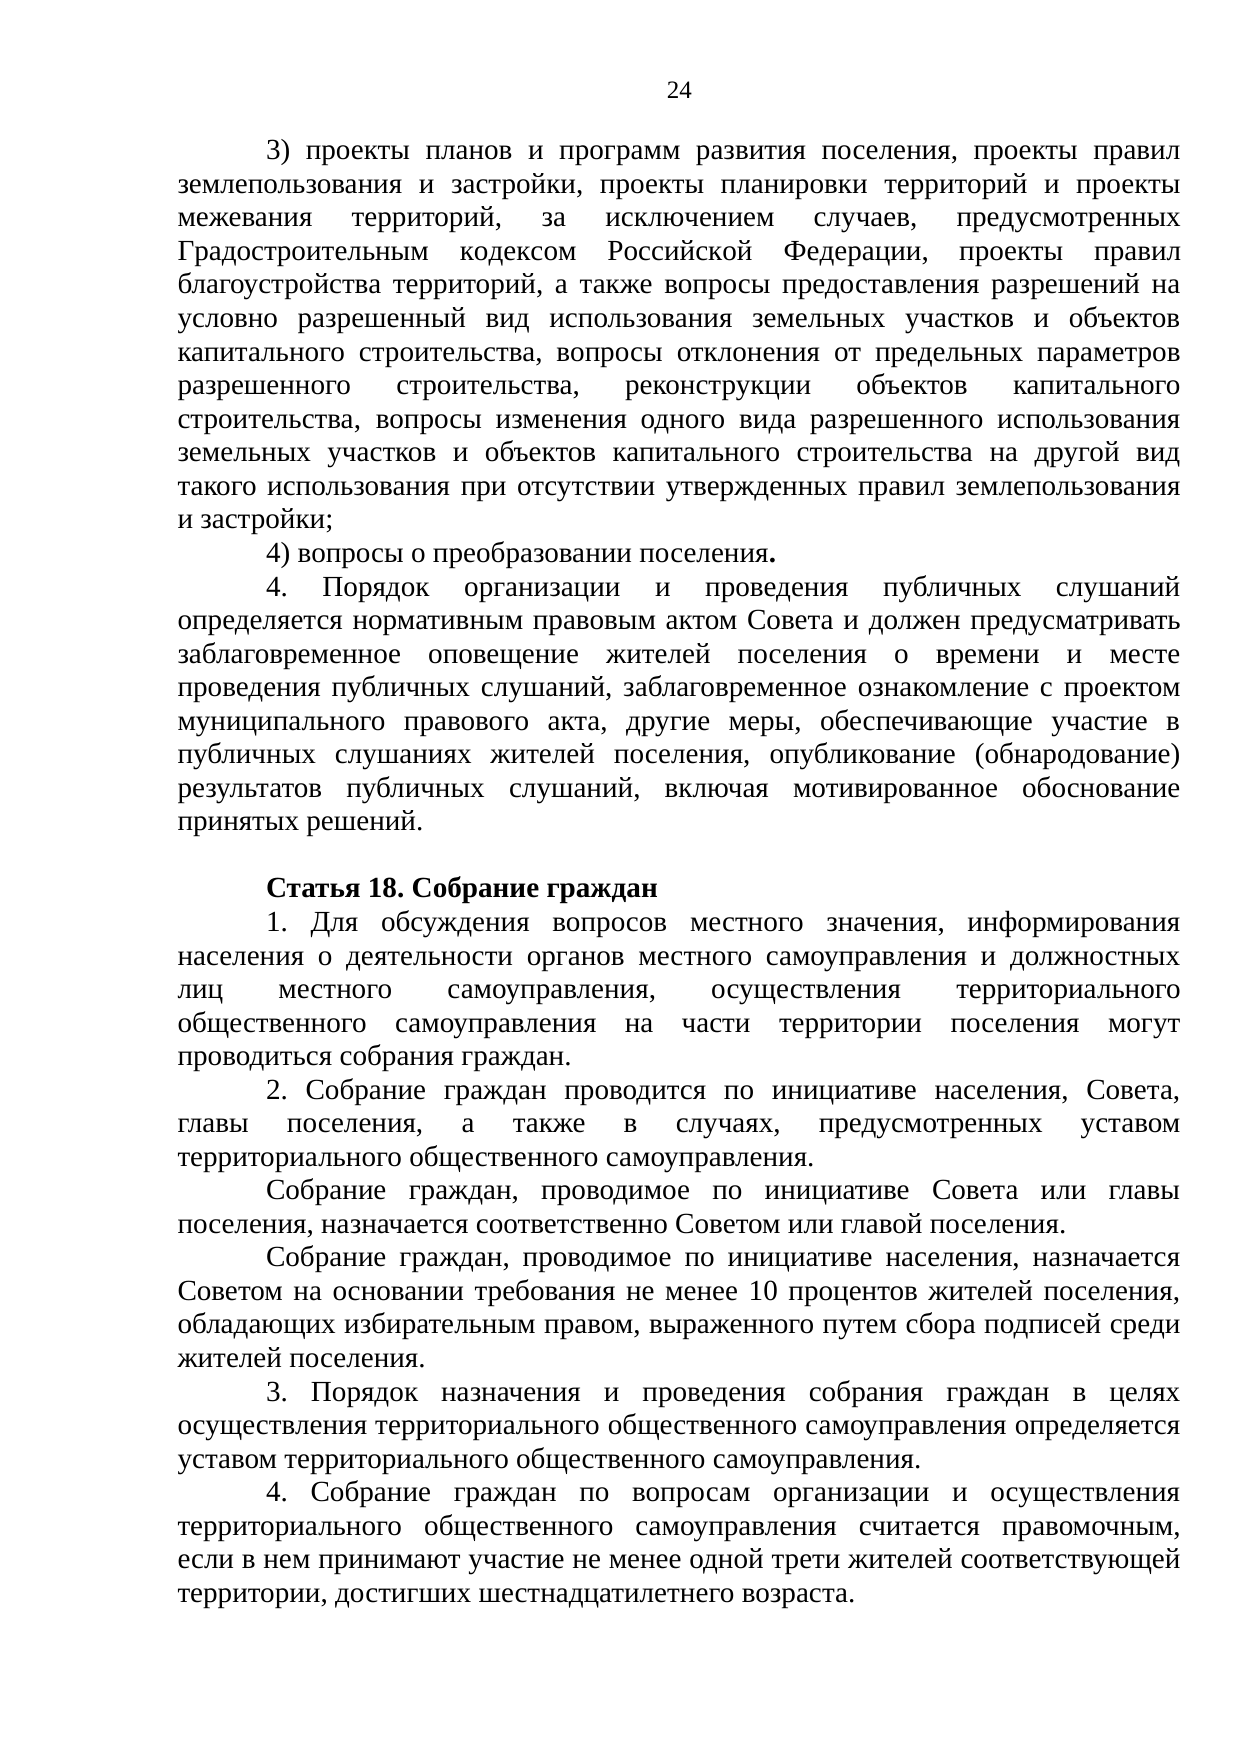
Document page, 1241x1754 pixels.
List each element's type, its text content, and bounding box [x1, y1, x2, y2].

text 3. Порядок назначения и проведения собрания граждан в целях осуществления территориального общественного самоуправления определяется уставом территориального общественного самоуправления. [177, 1374, 1181, 1474]
text 1. Для обсуждения вопросов местного значения, информирования населения о деятельности органов местного самоуправления и должностных лиц местного самоуправления, осуществления территориального общественного самоуправления на части территории поселения могут проводиться собрания граждан. [177, 904, 1181, 1072]
text 4. Собрание граждан по вопросам организации и осуществления территориального общественного самоуправления считается правомочным, если в нем принимают участие не менее одной трети жителей соответствующей территории, достигших шестнадцатилетнего возраста. [177, 1474, 1181, 1608]
text 3) проекты планов и программ развития поселения, проекты правил землепользования и застройки, проекты планировки территорий и проекты межевания территорий, за исключением случаев, предусмотренных Градостроительным кодексом Российской Федерации, проекты правил благоустройства территорий, а также вопросы предоставления разрешений на условно разрешенный вид использования земельных участков и объектов капитального строительства, вопросы отклонения от предельных параметров разрешенного строительства, реконструкции объектов капитального строительства, вопросы изменения одного вида разрешенного использования земельных участков и объектов капитального строительства на другой вид такого использования при отсутствии утвержденных правил землепользования и застройки; [177, 132, 1181, 535]
text 2. Собрание граждан проводится по инициативе населения, Совета, главы поселения, а также в случаях, предусмотренных уставом территориального общественного самоуправления. [177, 1072, 1181, 1172]
text 4. Порядок организации и проведения публичных слушаний определяется нормативным правовым актом Совета и должен предусматривать заблаговременное оповещение жителей поселения о времени и месте проведения публичных слушаний, заблаговременное ознакомление с проектом муниципального правового акта, другие меры, обеспечивающие участие в публичных слушаниях жителей поселения, опубликование (обнародование) результатов публичных слушаний, включая мотивированное обоснование принятых решений. [177, 569, 1181, 837]
text Собрание граждан, проводимое по инициативе Совета или главы поселения, назначается соответственно Советом или главой поселения. [177, 1172, 1181, 1239]
text 4) вопросы о преобразовании поселения. [177, 535, 1181, 569]
text Статья 18. Собрание граждан [177, 871, 1181, 904]
text Собрание граждан, проводимое по инициативе населения, назначается Советом на основании требования не менее 10 процентов жителей поселения, обладающих избирательным правом, выраженного путем сбора подписей среди жителей поселения. [177, 1239, 1181, 1374]
